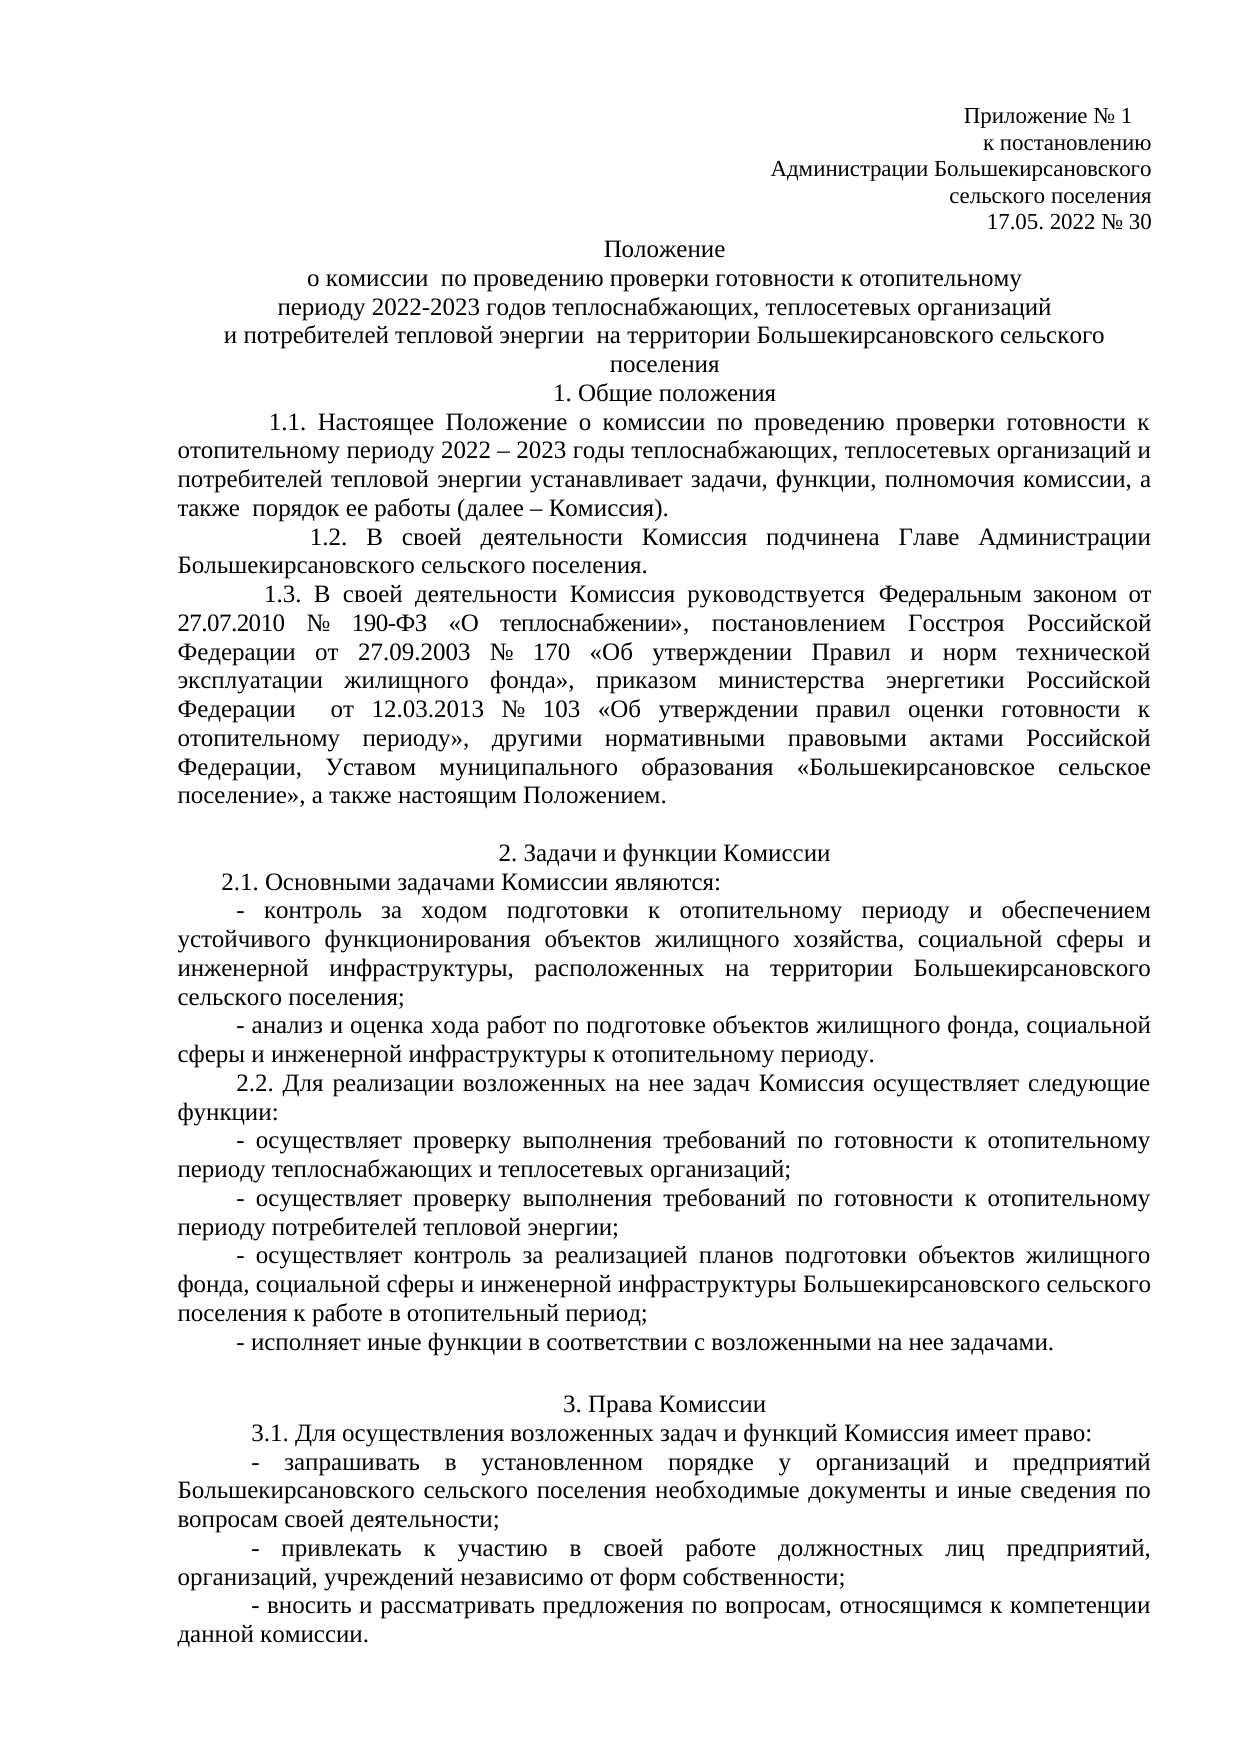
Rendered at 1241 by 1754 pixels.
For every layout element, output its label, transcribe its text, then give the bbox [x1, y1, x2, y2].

text периоду 2022-2023 годов теплоснабжающих, теплосетевых организаций [177, 292, 1152, 321]
text и потребителей тепловой энергии на территории Большекирсановского сельского поселения [177, 321, 1152, 378]
text о комиссии по проведению проверки готовности к отопительному [177, 263, 1152, 292]
text 3.1. Для осуществления возложенных задач и функций Комиссия имеет право: [177, 1418, 1152, 1447]
text - вносить и рассматривать предложения по вопросам, относящимся к компетенции данной комиссии. [177, 1590, 1152, 1648]
text - запрашивать в установленном порядке у организаций и предприятий Большекирсановского сельского поселения необходимые документы и иные сведения по вопросам своей деятельности; [177, 1447, 1152, 1533]
text - исполняет иные функции в соответствии с возложенными на нее задачами. [177, 1327, 1152, 1356]
text - осуществляет проверку выполнения требований по готовности к отопительному периоду теплоснабжающих и теплосетевых организаций; [177, 1126, 1152, 1183]
text 3. Права Комиссии [177, 1389, 1152, 1418]
text 2. Задачи и функции Комиссии [177, 838, 1152, 867]
text Администрации Большекирсановского [683, 155, 1152, 182]
text - анализ и оценка хода работ по подготовке объектов жилищного фонда, социальной сферы и инженерной инфраструктуры к отопительному периоду. [177, 1011, 1152, 1068]
text - контроль за ходом подготовки к отопительному периоду и обеспечением устойчивого функционирования объектов жилищного хозяйства, социальной сферы и инженерной инфраструктуры, расположенных на территории Большекирсановского сельского поселения; [177, 896, 1152, 1011]
text 1. Общие положения [177, 378, 1152, 407]
text Приложение № 1 [177, 103, 1152, 129]
text к постановлению [683, 129, 1152, 155]
text 1.1. Настоящее Положение о комиссии по проведению проверки готовности к отопительному периоду 2022 – 2023 годы теплоснабжающих, теплосетевых организаций и потребителей тепловой энергии устанавливает задачи, функции, полномочия комиссии, а также порядок ее работы (далее – Комиссия). [177, 407, 1152, 522]
text 17.05. 2022 № 30 [177, 208, 1152, 234]
text Положение [177, 234, 1152, 263]
text 1.2. В своей деятельности Комиссия подчинена Главе Администрации Большекирсановского сельского поселения. [177, 522, 1152, 579]
text - осуществляет контроль за реализацией планов подготовки объектов жилищного фонда, социальной сферы и инженерной инфраструктуры Большекирсановского сельского поселения к работе в отопительный период; [177, 1241, 1152, 1327]
text - осуществляет проверку выполнения требований по готовности к отопительному периоду потребителей тепловой энергии; [177, 1183, 1152, 1241]
text 2.2. Для реализации возложенных на нее задач Комиссия осуществляет следующие функции: [177, 1068, 1152, 1126]
text сельского поселения [683, 182, 1152, 208]
text - привлекать к участию в своей работе должностных лиц предприятий, организаций, учреждений независимо от форм собственности; [177, 1533, 1152, 1590]
text 1.3. В своей деятельности Комиссия руководствуется Федеральным законом от 27.07.2010 № 190-ФЗ «О теплоснабжении», постановлением Госстроя Российской Федерации от 27.09.2003 № 170 «Об утверждении Правил и норм технической эксплуатации жилищного фонда», приказом министерства энергетики Российской Федерации от 12.03.2013 № 103 «Об утверждении правил оценки готовности к отопительному периоду», другими нормативными правовыми актами Российской Федерации, Уставом муниципального образования «Большекирсановское сельское поселение», а также настоящим Положением. [177, 579, 1152, 809]
text 2.1. Основными задачами Комиссии являются: [177, 867, 1152, 896]
